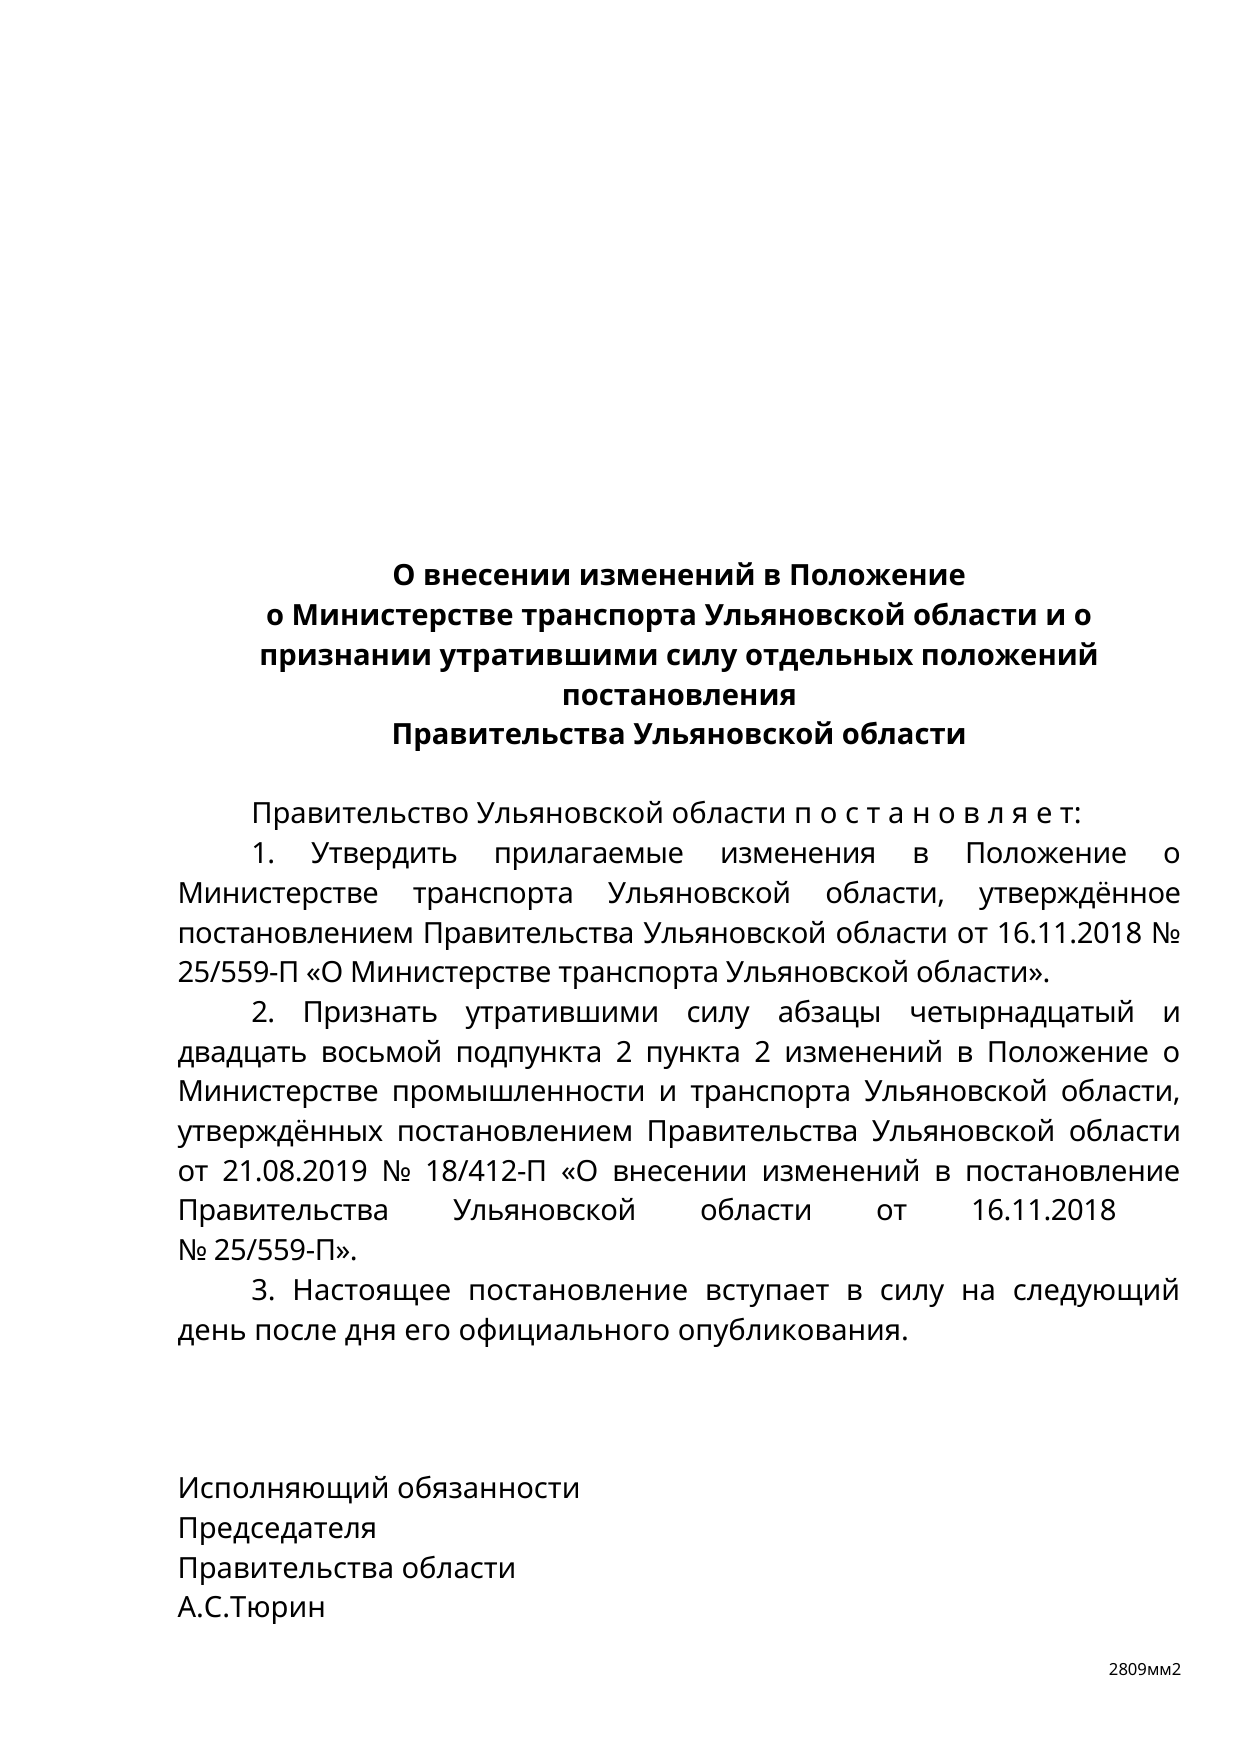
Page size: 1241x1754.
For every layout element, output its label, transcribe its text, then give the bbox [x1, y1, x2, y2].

text Председателя [177, 1507, 1181, 1547]
text 2. Признать утратившими силу абзацы четырнадцатый и двадцать восьмой подпункта 2 пункта 2 изменений в Положение о Министерстве промышленности и транспорта Ульяновской области, утверждённых постановлением Правительства Ульяновской области от 21.08.2019 № 18/412-П «О внесении изменений в постановление Правительства Ульяновской области от 16.11.2018 № 25/559-П». [177, 991, 1181, 1269]
text Правительства Ульяновской области [177, 713, 1181, 753]
text Исполняющий обязанности [177, 1467, 1181, 1507]
text О внесении изменений в Положение [177, 555, 1181, 594]
text о Министерстве транспорта Ульяновской области и о признании утратившими силу отдельных положений постановления [177, 594, 1181, 713]
text Правительства области А.С.Тюрин [177, 1547, 1181, 1626]
text 1. Утвердить прилагаемые изменения в Положение о Министерстве транспорта Ульяновской области, утверждённое постановлением Правительства Ульяновской области от 16.11.2018 № 25/559-П «О Министерстве транспорта Ульяновской области». [177, 832, 1181, 991]
text Правительство Ульяновской области п о с т а н о в л я е т: [177, 793, 1181, 832]
text 3. Настоящее постановление вступает в силу на следующий день после дня его официального опубликования. [177, 1269, 1181, 1348]
